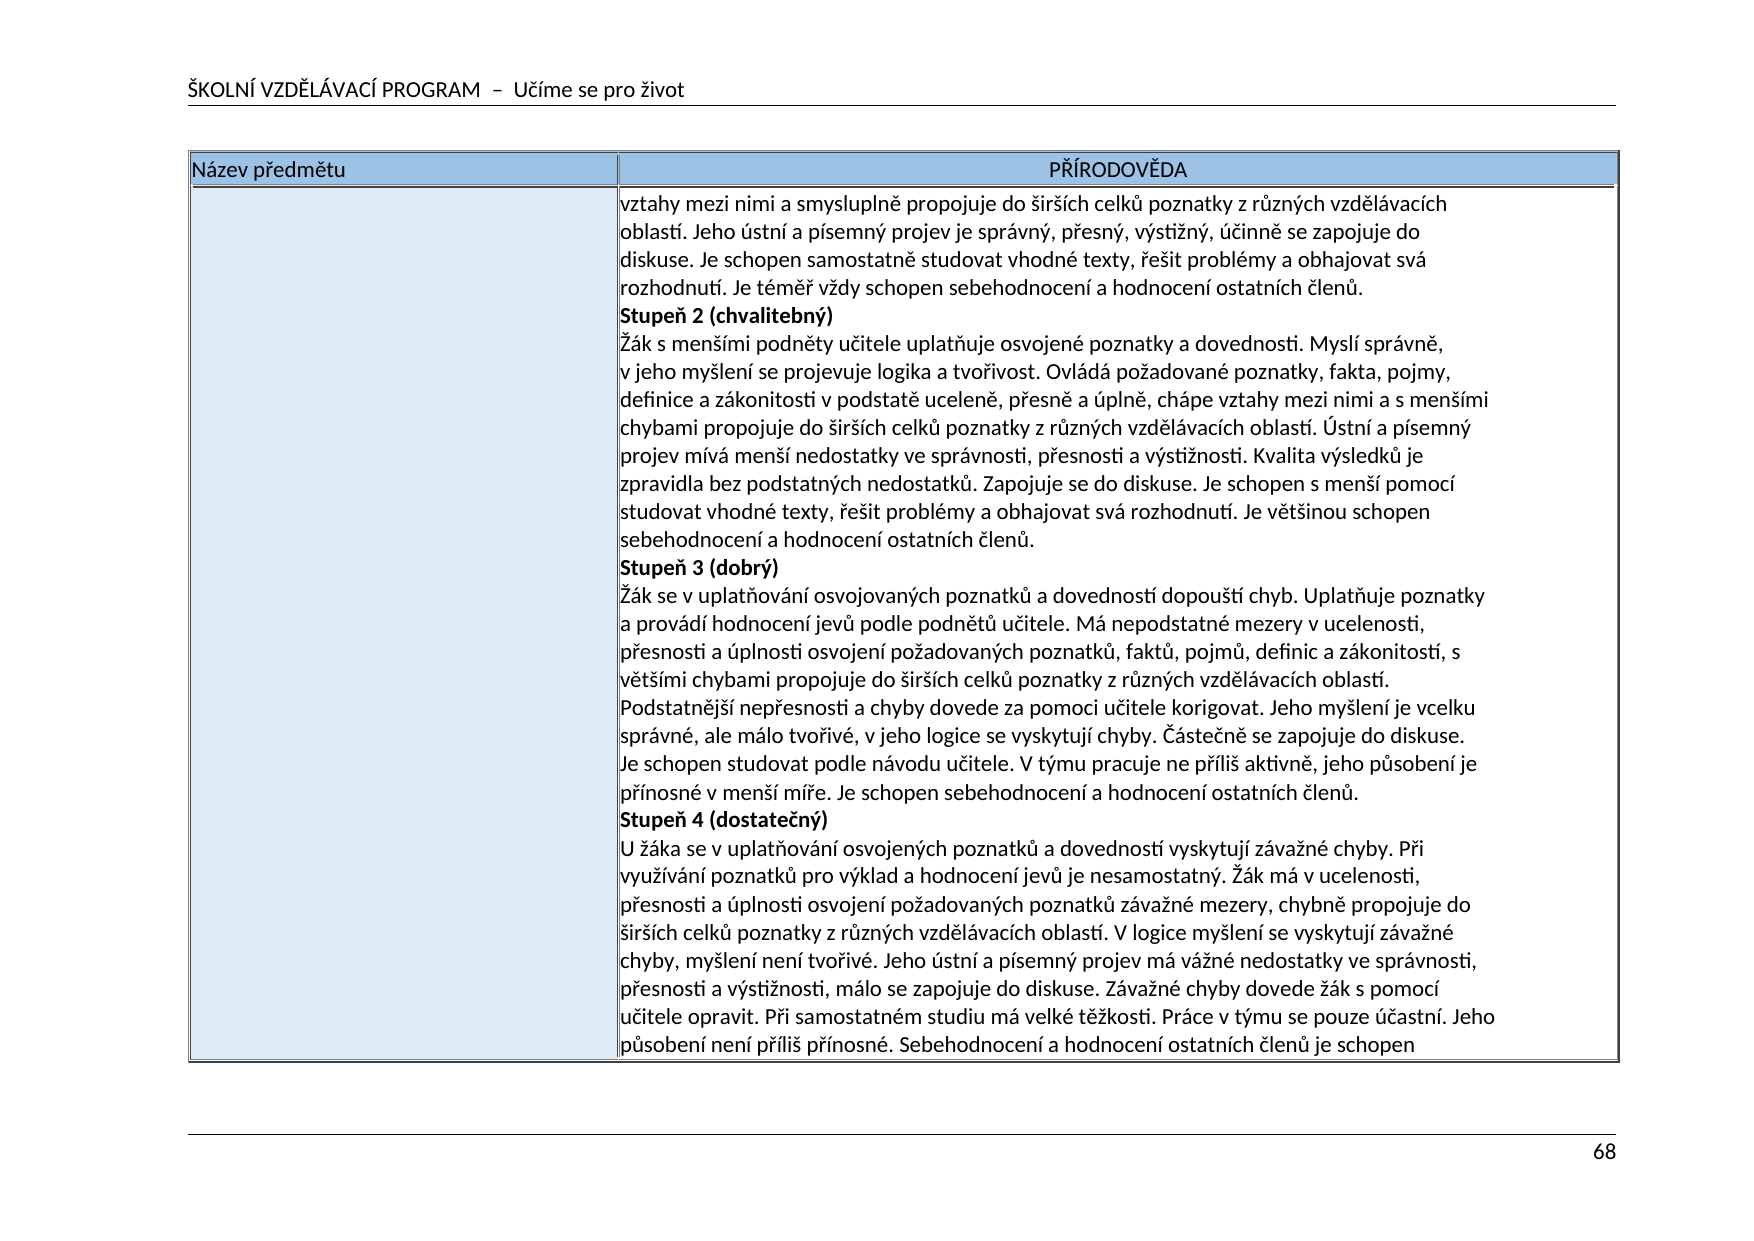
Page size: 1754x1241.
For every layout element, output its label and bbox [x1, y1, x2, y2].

table_cell [618, 184, 1618, 1059]
table_cell [190, 184, 618, 1059]
